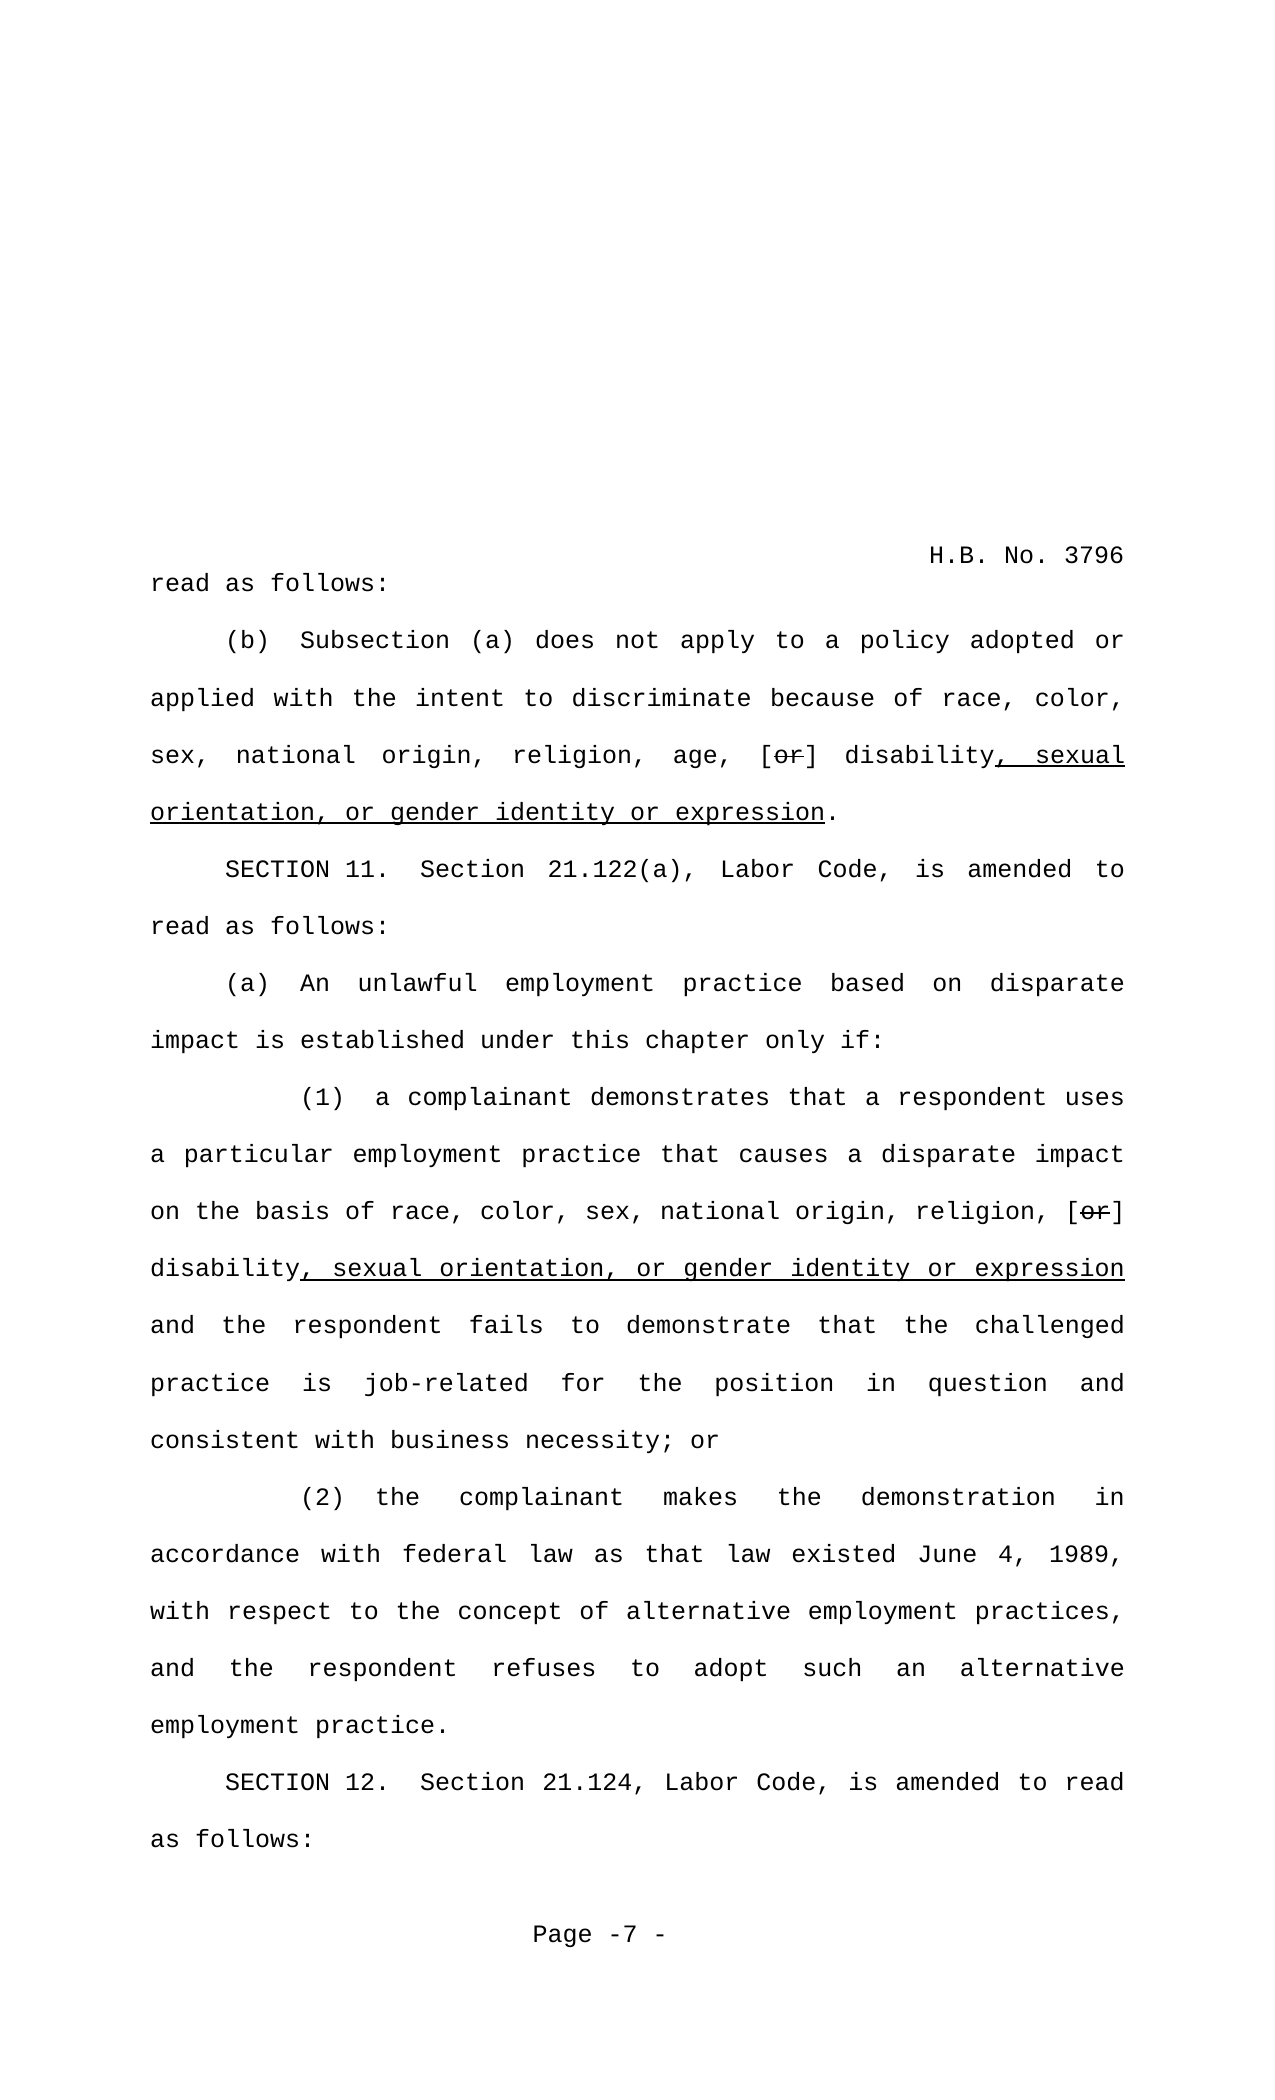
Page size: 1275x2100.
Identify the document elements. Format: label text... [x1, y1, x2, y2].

text (b) Subsection (a) does not apply to a policy adopted or applied with the intent to discriminate because of race, color, sex, national origin, religion, age, [or] disability, sexual orientation, or gender identity or expression. [150, 628, 1125, 828]
text (a) An unlawful employment practice based on disparate impact is established under this chapter only if: [150, 970, 1125, 1056]
text (2) the complainant makes the demonstration in accordance with federal law as that law existed June 4, 1989, with respect to the concept of alternative employment practices, and the respondent refuses to adopt such an alternative employment practice. [150, 1484, 1125, 1741]
text SECTION 12. Section 21.124, Labor Code, is amended to read as follows: [150, 1769, 1125, 1855]
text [150, 571, 1125, 599]
text SECTION 11. Section 21.122(a), Labor Code, is amended to read as follows: [150, 856, 1125, 942]
text (1) a complainant demonstrates that a respondent uses a particular employment practice that causes a disparate impact on the basis of race, color, sex, national origin, religion, [or] disability, sexual orientation, or gender identity or expression and the respondent fails to demonstrate that the challenged practice is job-related for the position in question and consistent with business necessity; or [150, 1084, 1125, 1456]
